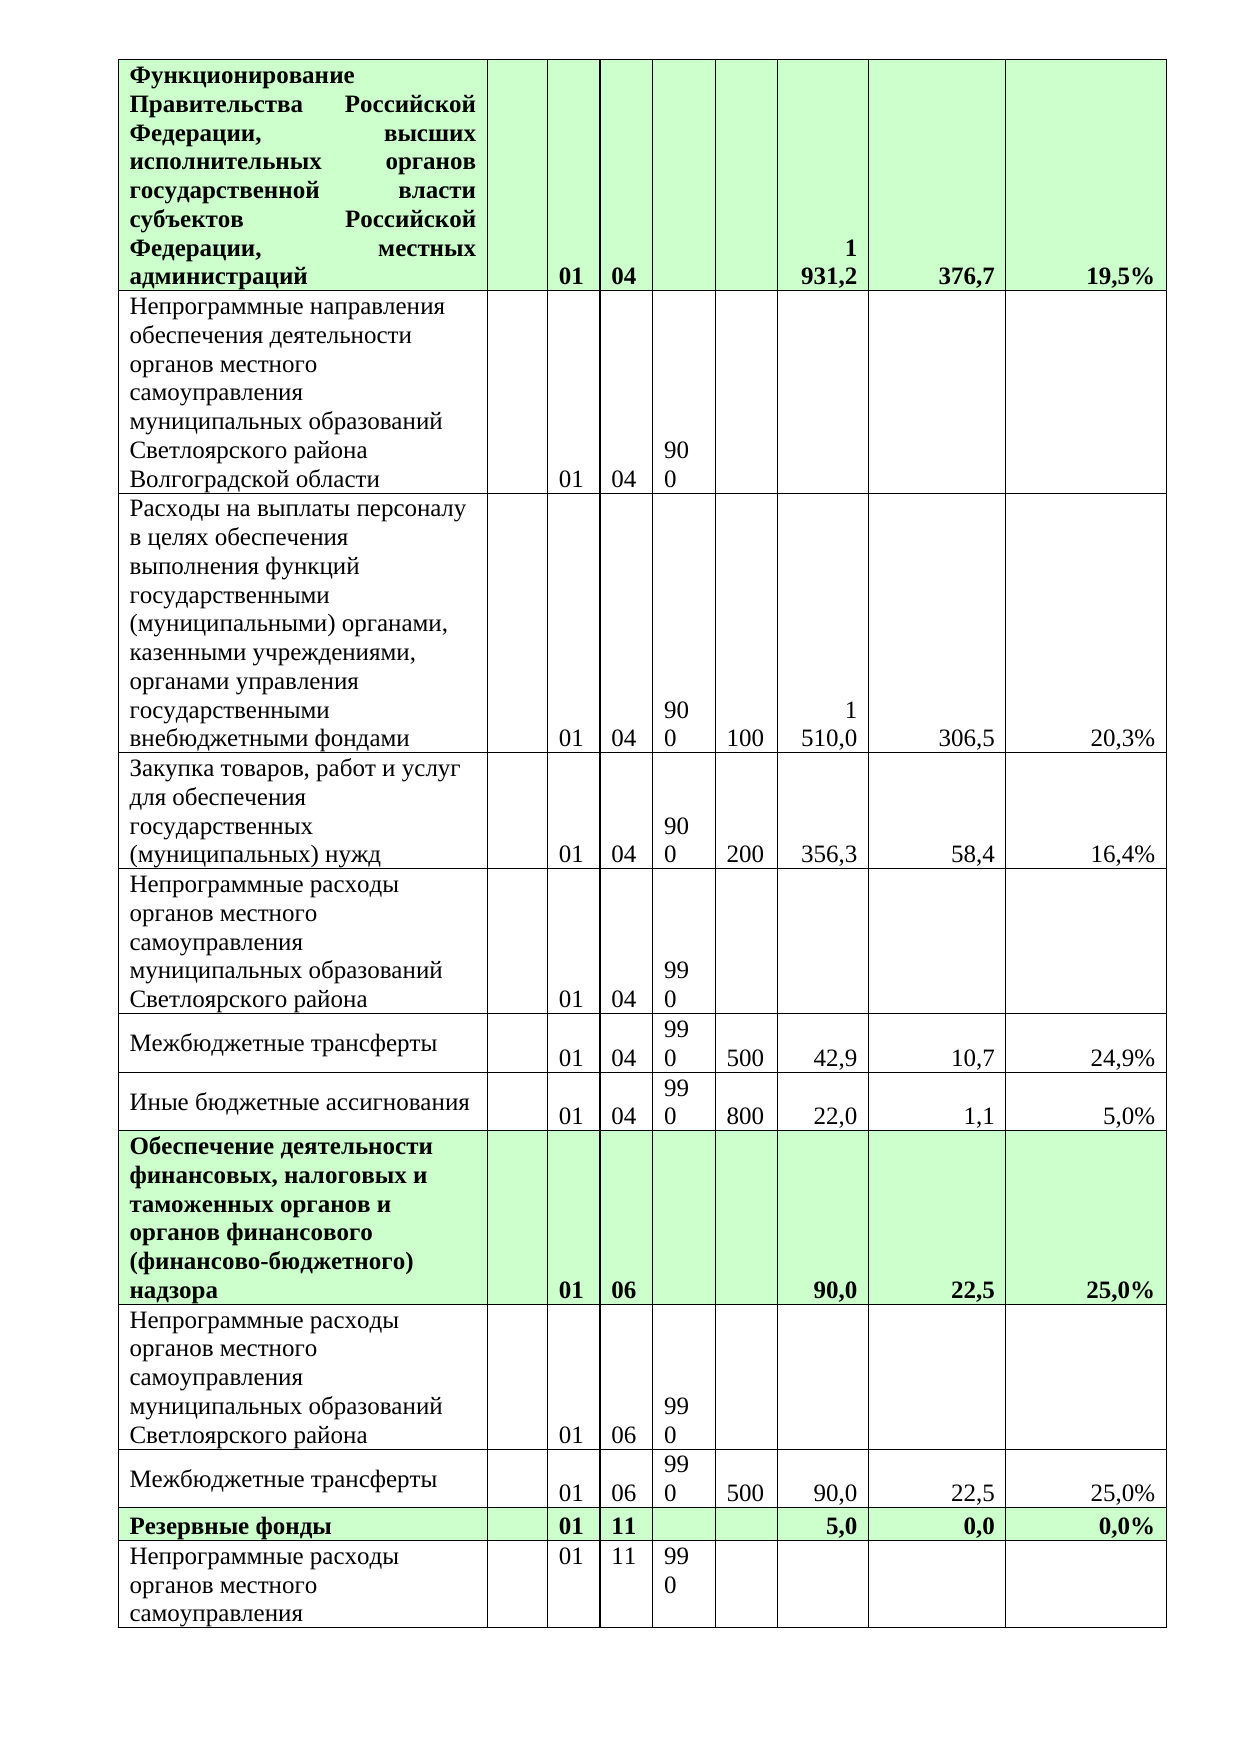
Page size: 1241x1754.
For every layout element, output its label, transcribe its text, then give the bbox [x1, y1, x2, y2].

table_cell [488, 60, 547, 290]
table_cell [1006, 869, 1166, 1013]
table_cell 24,9% [1006, 1014, 1166, 1072]
table_cell 99 0 [653, 1450, 715, 1507]
table_cell 5,0 [778, 1508, 868, 1540]
table_cell Закупка товаров, работ и услуг для обеспечения государственных (муниципальных) нужд [119, 753, 487, 868]
table_cell 99 0 [653, 1014, 715, 1072]
table_cell 1 510,0 [778, 494, 868, 752]
table_cell 04 [601, 753, 652, 868]
table_cell 06 [601, 1450, 652, 1507]
table_cell [488, 1541, 547, 1627]
table_cell 5,0% [1006, 1073, 1166, 1130]
table_cell 25,0% [1006, 1450, 1166, 1507]
table_cell [488, 1131, 547, 1304]
table_cell 04 [601, 869, 652, 1013]
table_cell Межбюджетные трансферты [119, 1450, 487, 1507]
table_cell [488, 1508, 547, 1540]
table_cell 99 0 [653, 1305, 715, 1448]
table_cell [653, 60, 715, 290]
table_cell 500 [716, 1014, 777, 1072]
table_cell [488, 1305, 547, 1448]
table_cell [488, 494, 547, 752]
table_cell 99 0 [653, 869, 715, 1013]
table_cell 90,0 [778, 1131, 868, 1304]
table_cell Функционирование Правительства Российской Федерации, высших исполнительных органов государственной власти субъектов Российской Федерации, местных администраций [119, 60, 487, 290]
table_cell 90 0 [653, 494, 715, 752]
table_cell [778, 1541, 868, 1627]
table_cell [1006, 1541, 1166, 1627]
table_cell 11 [601, 1508, 652, 1540]
table_cell [869, 1541, 1005, 1627]
table_cell 100 [716, 494, 777, 752]
table_cell [869, 869, 1005, 1013]
table_cell 0,0 [869, 1508, 1005, 1540]
table_cell Иные бюджетные ассигнования [119, 1073, 487, 1130]
table_cell Непрограммные расходы органов местного самоуправления муниципальных образований Светлоярского района [119, 1305, 487, 1448]
table_cell 800 [716, 1073, 777, 1130]
table_cell [488, 1450, 547, 1507]
table_cell 1 931,2 [778, 60, 868, 290]
table_cell 16,4% [1006, 753, 1166, 868]
table_cell [488, 869, 547, 1013]
table_cell 1,1 [869, 1073, 1005, 1130]
table_cell [716, 1508, 777, 1540]
table_cell 04 [601, 60, 652, 290]
table_cell 01 [548, 1014, 599, 1072]
table_cell [488, 291, 547, 492]
table_cell [716, 291, 777, 492]
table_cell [119, 1541, 487, 1627]
table_cell [869, 1305, 1005, 1448]
table_cell [778, 869, 868, 1013]
table_cell [716, 869, 777, 1013]
table_cell 25,0% [1006, 1131, 1166, 1304]
table_cell 04 [601, 494, 652, 752]
table_cell [1006, 1305, 1166, 1448]
table_cell 10,7 [869, 1014, 1005, 1072]
table_cell 42,9 [778, 1014, 868, 1072]
table_cell Непрограммные расходы органов местного самоуправления муниципальных образований Светлоярского района [119, 869, 487, 1013]
table_cell [488, 753, 547, 868]
table_cell [716, 1305, 777, 1448]
table_cell 04 [601, 291, 652, 492]
table_cell [653, 1131, 715, 1304]
table_cell [716, 60, 777, 290]
table_cell 01 [548, 1305, 599, 1448]
table_cell 90 0 [653, 753, 715, 868]
table_cell 90,0 [778, 1450, 868, 1507]
table_cell 06 [601, 1305, 652, 1448]
table_cell [1006, 291, 1166, 492]
table_cell [778, 291, 868, 492]
table_cell 04 [601, 1073, 652, 1130]
table_cell 500 [716, 1450, 777, 1507]
table_cell 356,3 [778, 753, 868, 868]
table_cell 99 0 [653, 1541, 715, 1627]
table_cell 01 [548, 60, 599, 290]
table_cell 90 0 [653, 291, 715, 492]
table_cell Непрограммные направления обеспечения деятельности органов местного самоуправления муниципальных образований Светлоярского района Волгоградской области [119, 291, 487, 492]
table_cell 06 [601, 1131, 652, 1304]
table_cell Межбюджетные трансферты [119, 1014, 487, 1072]
table_cell 22,5 [869, 1450, 1005, 1507]
table_cell 01 [548, 753, 599, 868]
table_cell 01 [548, 869, 599, 1013]
table_cell 20,3% [1006, 494, 1166, 752]
table_cell 01 [548, 1131, 599, 1304]
table_cell [778, 1305, 868, 1448]
table_cell 58,4 [869, 753, 1005, 868]
table_cell 01 [548, 1508, 599, 1540]
table_cell 99 0 [653, 1073, 715, 1130]
table_cell 200 [716, 753, 777, 868]
table_cell 376,7 [869, 60, 1005, 290]
table_cell 01 [548, 291, 599, 492]
table_cell [653, 1508, 715, 1540]
table_cell [488, 1014, 547, 1072]
table_cell 19,5% [1006, 60, 1166, 290]
table_cell 22,5 [869, 1131, 1005, 1304]
table_cell Обеспечение деятельности финансовых, налоговых и таможенных органов и органов финансового (финансово-бюджетного) надзора [119, 1131, 487, 1304]
table_cell 11 [601, 1541, 652, 1627]
table_cell 04 [601, 1014, 652, 1072]
table_cell 306,5 [869, 494, 1005, 752]
table_cell [869, 291, 1005, 492]
table_cell 22,0 [778, 1073, 868, 1130]
table_cell 01 [548, 1541, 599, 1627]
table_cell 0,0% [1006, 1508, 1166, 1540]
table_cell [716, 1541, 777, 1627]
table_cell [488, 1073, 547, 1130]
table_cell Резервные фонды [119, 1508, 487, 1540]
table_cell 01 [548, 1450, 599, 1507]
table_cell 01 [548, 494, 599, 752]
table_cell [716, 1131, 777, 1304]
table_cell 01 [548, 1073, 599, 1130]
